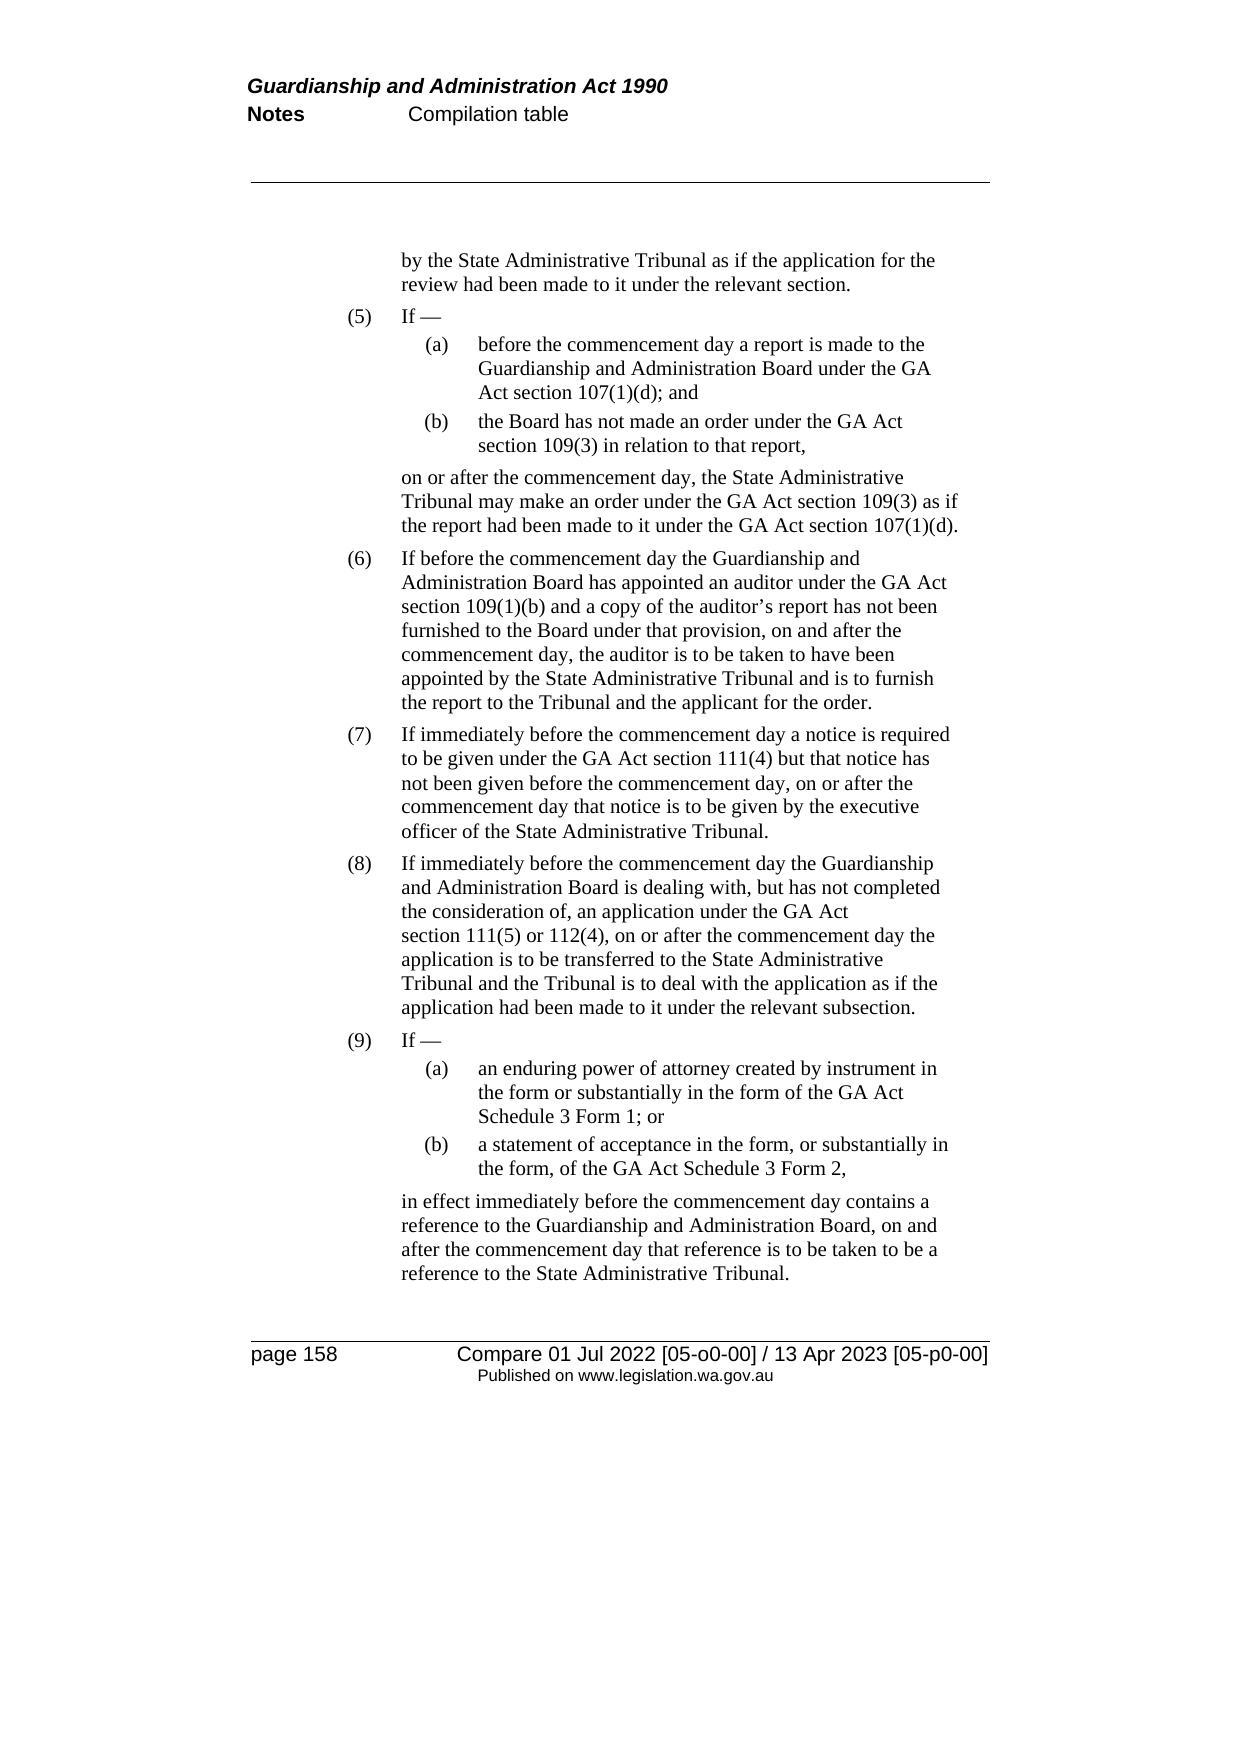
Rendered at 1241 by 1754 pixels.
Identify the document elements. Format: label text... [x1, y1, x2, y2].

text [312, 247, 960, 296]
text (8) If immediately before the commencement day the Guardianship and Administration Board is dealing with, but has not completed the consideration of, an application under the GA Act section 111(5) or 112(4), on or after the commencement day the application is to be transferred to the State Administrative Tribunal and the Tribunal is to deal with the application as if the application had been made to it under the relevant subsection. [312, 851, 960, 1019]
text (6) If before the commencement day the Guardianship and Administration Board has appointed an auditor under the GA Act section 109(1)(b) and a copy of the auditor’s report has not been furnished to the Board under that provision, on and after the commencement day, the auditor is to be taken to have been appointed by the State Administrative Tribunal and is to furnish the report to the Tribunal and the applicant for the order. [312, 546, 960, 714]
text (b) the Board has not made an order under the GA Act section 109(3) in relation to that report, [389, 408, 960, 457]
text (b) a statement of acceptance in the form, or substantially in the form, of the GA Act Schedule 3 Form 2, [389, 1132, 960, 1180]
text in effect immediately before the commencement day contains a reference to the Guardianship and Administration Board, on and after the commencement day that reference is to be taken to be a reference to the State Administrative Tribunal. [312, 1189, 960, 1285]
text (a) an enduring power of attorney created by instrument in the form or substantially in the form of the GA Act Schedule 3 Form 1; or [389, 1056, 960, 1128]
text (5) If — [312, 304, 960, 328]
text (a) before the commencement day a report is made to the Guardianship and Administration Board under the GA Act section 107(1)(d); and [389, 332, 960, 404]
text (9) If — [312, 1028, 960, 1052]
text (7) If immediately before the commencement day a notice is required to be given under the GA Act section 111(4) but that notice has not been given before the commencement day, on or after the commencement day that notice is to be given by the executive officer of the State Administrative Tribunal. [312, 722, 960, 843]
text on or after the commencement day, the State Administrative Tribunal may make an order under the GA Act section 109(3) as if the report had been made to it under the GA Act section 107(1)(d). [312, 465, 960, 537]
